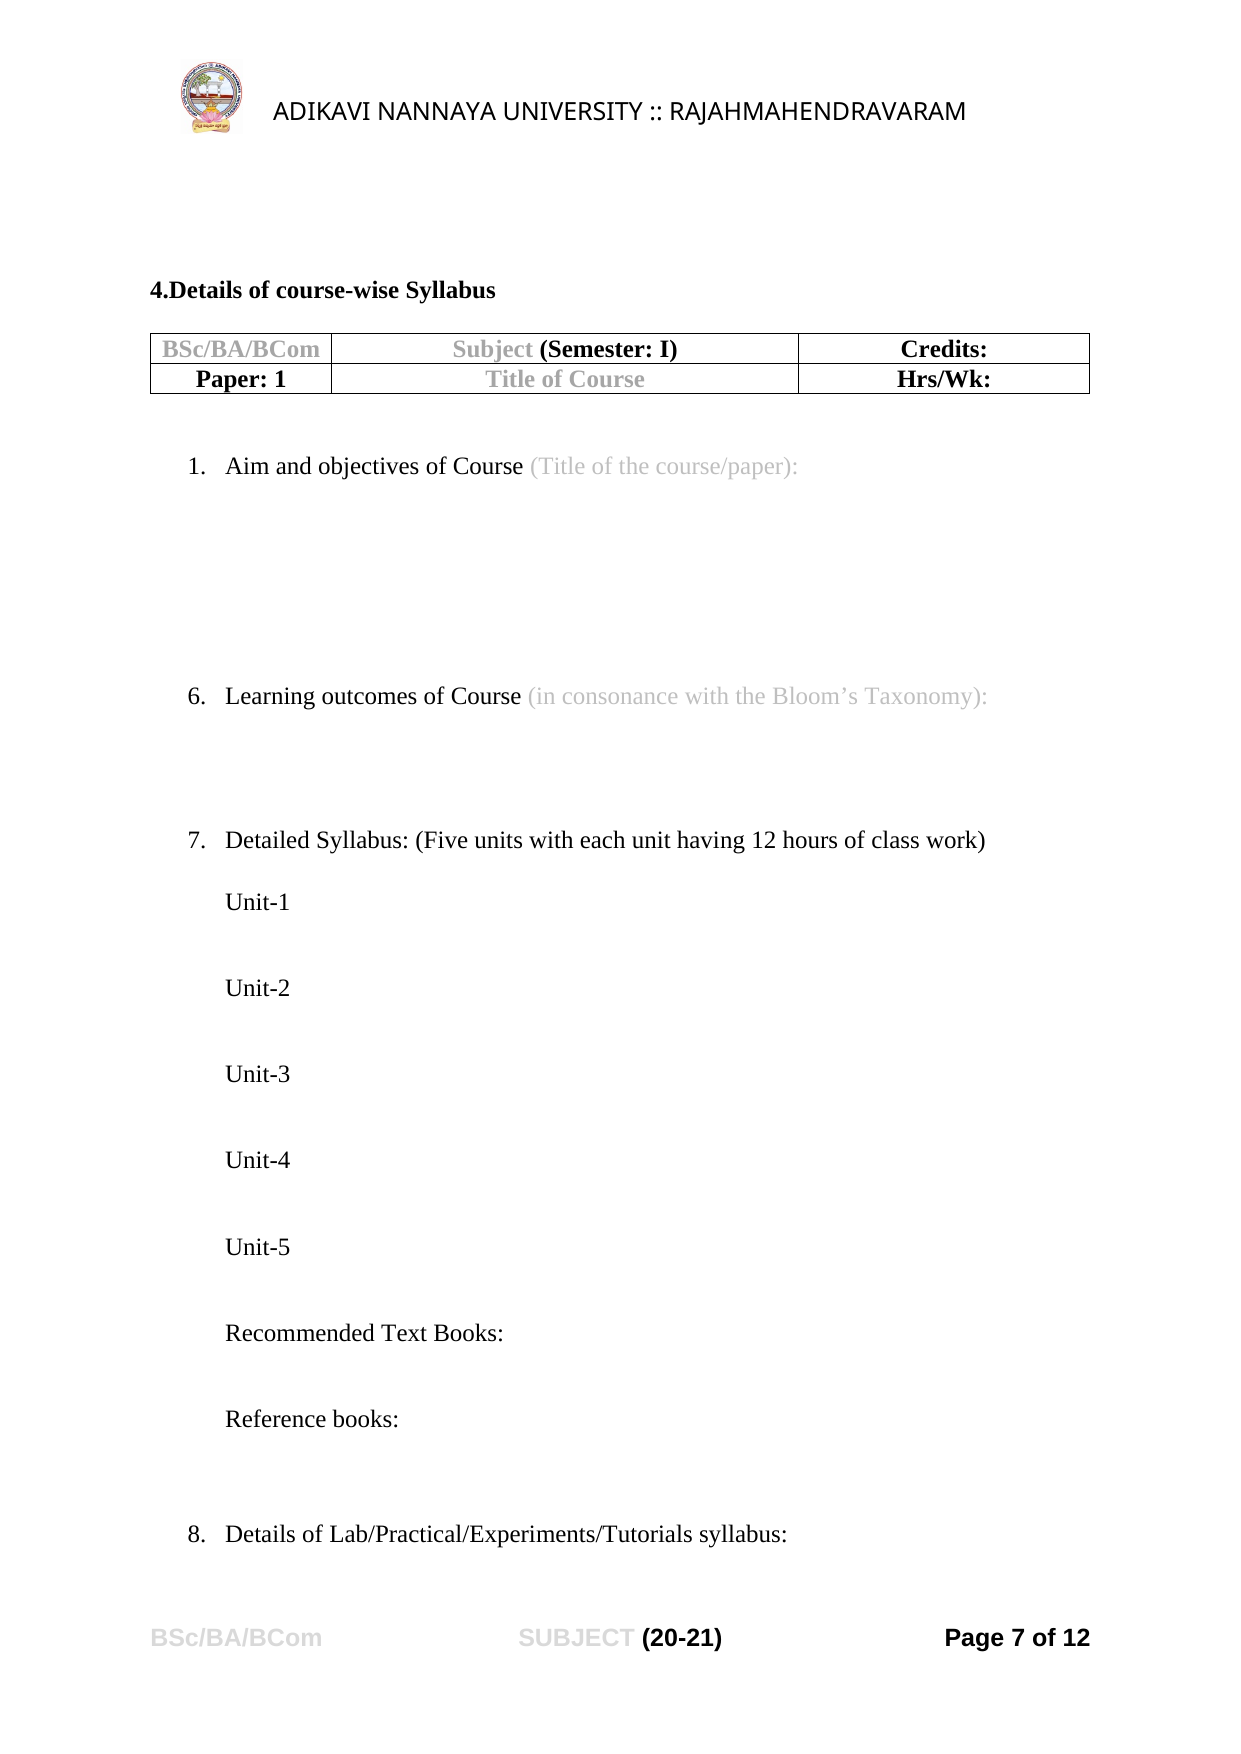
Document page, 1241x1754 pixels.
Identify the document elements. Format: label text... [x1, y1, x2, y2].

table_cell Title of Course [332, 364, 798, 393]
table_header BSc/BA/BCom [151, 334, 331, 363]
list Aim and objectives of Course (Title of the course/paper): [187, 451, 1090, 480]
table_header Subject (Semester: I) [332, 334, 798, 363]
table_cell Hrs/Wk: [799, 364, 1089, 393]
list Learning outcomes of Course (in consonance with the Bloom’s Taxonomy): [187, 681, 1090, 710]
text Reference books: [225, 1404, 1090, 1433]
list 4.Details of course-wise Syllabus [150, 276, 1090, 304]
text Unit-5 [225, 1232, 1090, 1261]
table_header Credits: [799, 334, 1089, 363]
list Detailed Syllabus: (Five units with each unit having 12 hours of class work) [187, 825, 1090, 854]
text Unit-4 [225, 1146, 1090, 1174]
text Unit-1 [225, 887, 1090, 916]
text Recommended Text Books: [225, 1318, 1090, 1347]
text Unit-3 [225, 1059, 1090, 1088]
picture [180, 59, 244, 134]
text Unit-2 [225, 973, 1090, 1002]
table_cell Paper: 1 [151, 364, 331, 393]
list Details of Lab/Practical/Experiments/Tutorials syllabus: [187, 1519, 1090, 1548]
